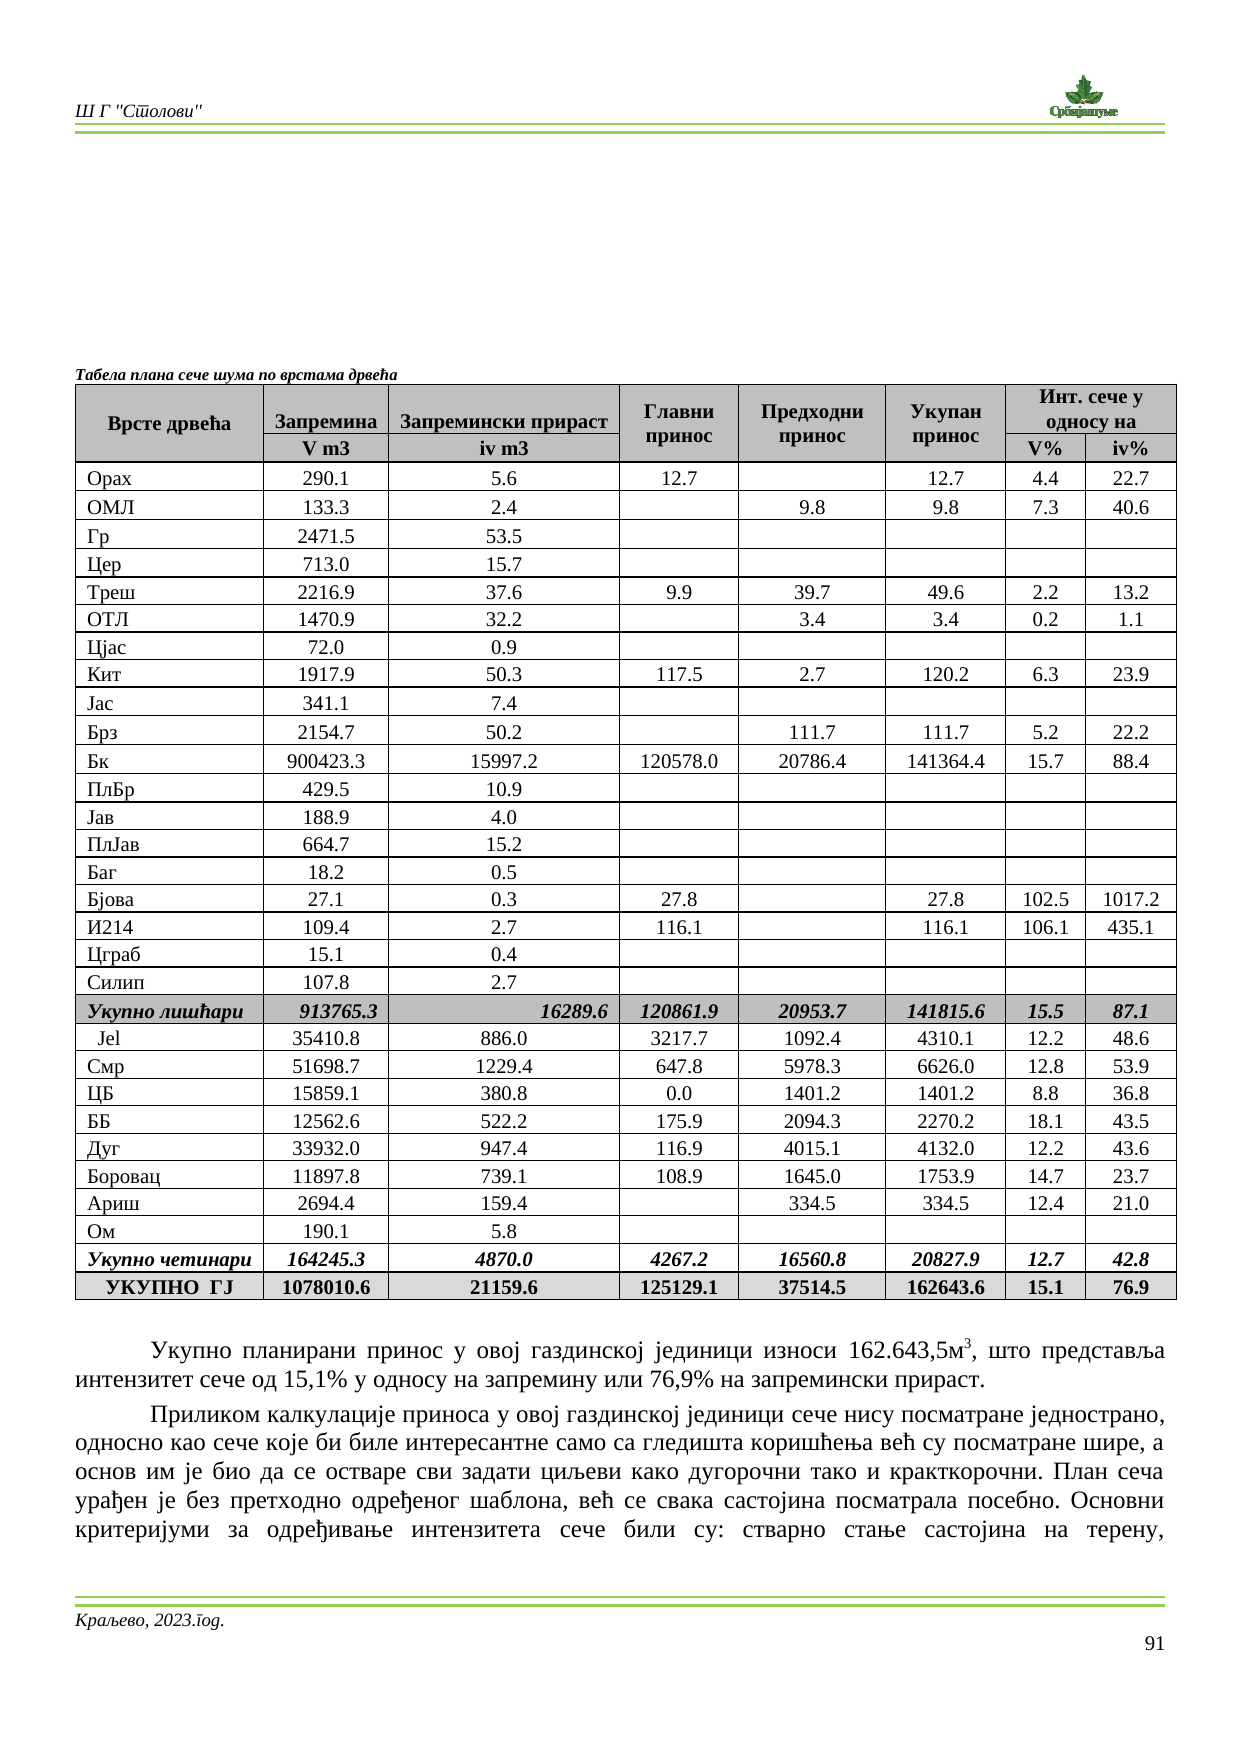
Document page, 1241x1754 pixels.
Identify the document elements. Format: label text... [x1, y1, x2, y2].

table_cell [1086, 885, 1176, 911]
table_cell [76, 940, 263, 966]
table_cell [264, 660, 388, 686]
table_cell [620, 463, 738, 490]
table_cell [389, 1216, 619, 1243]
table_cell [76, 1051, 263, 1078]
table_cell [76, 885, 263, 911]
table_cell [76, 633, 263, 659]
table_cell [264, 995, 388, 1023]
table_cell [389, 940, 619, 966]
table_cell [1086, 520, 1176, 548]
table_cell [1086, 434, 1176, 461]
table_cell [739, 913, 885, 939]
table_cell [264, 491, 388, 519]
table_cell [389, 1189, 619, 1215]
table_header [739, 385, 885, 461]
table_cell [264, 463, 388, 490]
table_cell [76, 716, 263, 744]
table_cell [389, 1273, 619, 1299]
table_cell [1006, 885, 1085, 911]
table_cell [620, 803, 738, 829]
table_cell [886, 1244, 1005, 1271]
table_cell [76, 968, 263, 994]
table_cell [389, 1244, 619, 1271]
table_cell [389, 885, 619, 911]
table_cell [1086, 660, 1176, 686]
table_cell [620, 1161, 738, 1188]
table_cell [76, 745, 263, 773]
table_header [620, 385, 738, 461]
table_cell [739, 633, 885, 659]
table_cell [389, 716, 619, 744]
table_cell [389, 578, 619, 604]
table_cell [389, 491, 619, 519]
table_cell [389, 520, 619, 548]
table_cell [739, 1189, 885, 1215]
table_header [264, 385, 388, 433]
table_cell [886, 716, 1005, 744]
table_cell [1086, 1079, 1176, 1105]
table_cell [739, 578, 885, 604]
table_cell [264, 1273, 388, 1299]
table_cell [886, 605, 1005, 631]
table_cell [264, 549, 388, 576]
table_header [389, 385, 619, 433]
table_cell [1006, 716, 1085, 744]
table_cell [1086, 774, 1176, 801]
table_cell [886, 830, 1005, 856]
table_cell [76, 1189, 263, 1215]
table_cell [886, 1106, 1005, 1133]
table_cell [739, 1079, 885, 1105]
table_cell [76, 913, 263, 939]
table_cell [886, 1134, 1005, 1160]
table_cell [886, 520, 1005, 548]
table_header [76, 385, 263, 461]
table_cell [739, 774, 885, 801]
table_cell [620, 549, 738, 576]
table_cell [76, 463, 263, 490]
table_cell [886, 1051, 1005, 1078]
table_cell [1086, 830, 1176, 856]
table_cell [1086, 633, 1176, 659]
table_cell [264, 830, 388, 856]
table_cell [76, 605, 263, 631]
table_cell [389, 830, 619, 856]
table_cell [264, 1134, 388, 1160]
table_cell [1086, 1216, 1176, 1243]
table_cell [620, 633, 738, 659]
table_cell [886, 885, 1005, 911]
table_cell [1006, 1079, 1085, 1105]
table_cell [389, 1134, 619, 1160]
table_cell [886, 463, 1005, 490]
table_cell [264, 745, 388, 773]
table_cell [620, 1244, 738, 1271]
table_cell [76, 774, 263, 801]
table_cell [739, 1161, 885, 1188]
text Табела плана сече шума по врстама дрвећа [75, 364, 1165, 383]
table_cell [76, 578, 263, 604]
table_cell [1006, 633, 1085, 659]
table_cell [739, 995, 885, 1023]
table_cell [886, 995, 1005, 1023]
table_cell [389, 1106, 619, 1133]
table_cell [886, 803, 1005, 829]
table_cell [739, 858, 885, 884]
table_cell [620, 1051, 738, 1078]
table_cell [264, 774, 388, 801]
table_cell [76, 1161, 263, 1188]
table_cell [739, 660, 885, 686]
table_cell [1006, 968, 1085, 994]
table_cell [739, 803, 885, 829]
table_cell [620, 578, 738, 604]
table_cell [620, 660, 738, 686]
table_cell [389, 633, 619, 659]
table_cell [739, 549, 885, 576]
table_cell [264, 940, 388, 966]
text Укупно планирани принос у овој газдинској јединици износи 162.643,5м3, што представља интензитет сече од 15,1% у односу на запремину или 76,9% на запремински прираст. [75, 1335, 1165, 1392]
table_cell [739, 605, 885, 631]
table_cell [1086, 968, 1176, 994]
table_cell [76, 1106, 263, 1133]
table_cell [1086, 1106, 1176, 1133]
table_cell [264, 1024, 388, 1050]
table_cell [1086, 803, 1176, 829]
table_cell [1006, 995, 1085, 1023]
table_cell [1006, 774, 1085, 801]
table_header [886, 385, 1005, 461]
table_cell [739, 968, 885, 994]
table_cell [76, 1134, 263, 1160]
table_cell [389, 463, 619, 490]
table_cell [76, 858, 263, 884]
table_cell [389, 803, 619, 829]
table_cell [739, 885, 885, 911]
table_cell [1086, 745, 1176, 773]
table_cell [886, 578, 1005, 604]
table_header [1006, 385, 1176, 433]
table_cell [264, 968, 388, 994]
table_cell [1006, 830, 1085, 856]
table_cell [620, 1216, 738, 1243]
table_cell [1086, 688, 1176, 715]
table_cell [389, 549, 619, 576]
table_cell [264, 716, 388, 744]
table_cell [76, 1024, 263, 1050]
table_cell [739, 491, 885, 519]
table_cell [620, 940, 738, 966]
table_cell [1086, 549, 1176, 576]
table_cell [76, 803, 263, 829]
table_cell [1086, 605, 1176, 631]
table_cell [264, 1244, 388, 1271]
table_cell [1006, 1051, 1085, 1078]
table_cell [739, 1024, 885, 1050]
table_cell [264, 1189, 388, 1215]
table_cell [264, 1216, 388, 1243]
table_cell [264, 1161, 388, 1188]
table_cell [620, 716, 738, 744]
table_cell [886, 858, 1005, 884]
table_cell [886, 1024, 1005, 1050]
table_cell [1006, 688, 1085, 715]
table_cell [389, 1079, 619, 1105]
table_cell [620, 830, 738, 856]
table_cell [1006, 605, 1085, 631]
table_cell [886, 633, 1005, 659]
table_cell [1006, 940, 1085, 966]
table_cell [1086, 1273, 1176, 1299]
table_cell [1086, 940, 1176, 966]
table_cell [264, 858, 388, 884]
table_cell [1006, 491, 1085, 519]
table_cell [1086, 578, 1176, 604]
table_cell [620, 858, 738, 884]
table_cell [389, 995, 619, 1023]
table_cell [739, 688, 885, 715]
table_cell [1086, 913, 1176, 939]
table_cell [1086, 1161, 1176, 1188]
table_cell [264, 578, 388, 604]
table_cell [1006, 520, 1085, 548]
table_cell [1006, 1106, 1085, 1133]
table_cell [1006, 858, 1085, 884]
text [75, 1399, 1165, 1542]
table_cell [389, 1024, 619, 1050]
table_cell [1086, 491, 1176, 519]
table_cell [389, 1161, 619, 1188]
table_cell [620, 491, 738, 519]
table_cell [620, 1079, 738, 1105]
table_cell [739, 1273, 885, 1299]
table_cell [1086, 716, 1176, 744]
picture [1050, 75, 1119, 118]
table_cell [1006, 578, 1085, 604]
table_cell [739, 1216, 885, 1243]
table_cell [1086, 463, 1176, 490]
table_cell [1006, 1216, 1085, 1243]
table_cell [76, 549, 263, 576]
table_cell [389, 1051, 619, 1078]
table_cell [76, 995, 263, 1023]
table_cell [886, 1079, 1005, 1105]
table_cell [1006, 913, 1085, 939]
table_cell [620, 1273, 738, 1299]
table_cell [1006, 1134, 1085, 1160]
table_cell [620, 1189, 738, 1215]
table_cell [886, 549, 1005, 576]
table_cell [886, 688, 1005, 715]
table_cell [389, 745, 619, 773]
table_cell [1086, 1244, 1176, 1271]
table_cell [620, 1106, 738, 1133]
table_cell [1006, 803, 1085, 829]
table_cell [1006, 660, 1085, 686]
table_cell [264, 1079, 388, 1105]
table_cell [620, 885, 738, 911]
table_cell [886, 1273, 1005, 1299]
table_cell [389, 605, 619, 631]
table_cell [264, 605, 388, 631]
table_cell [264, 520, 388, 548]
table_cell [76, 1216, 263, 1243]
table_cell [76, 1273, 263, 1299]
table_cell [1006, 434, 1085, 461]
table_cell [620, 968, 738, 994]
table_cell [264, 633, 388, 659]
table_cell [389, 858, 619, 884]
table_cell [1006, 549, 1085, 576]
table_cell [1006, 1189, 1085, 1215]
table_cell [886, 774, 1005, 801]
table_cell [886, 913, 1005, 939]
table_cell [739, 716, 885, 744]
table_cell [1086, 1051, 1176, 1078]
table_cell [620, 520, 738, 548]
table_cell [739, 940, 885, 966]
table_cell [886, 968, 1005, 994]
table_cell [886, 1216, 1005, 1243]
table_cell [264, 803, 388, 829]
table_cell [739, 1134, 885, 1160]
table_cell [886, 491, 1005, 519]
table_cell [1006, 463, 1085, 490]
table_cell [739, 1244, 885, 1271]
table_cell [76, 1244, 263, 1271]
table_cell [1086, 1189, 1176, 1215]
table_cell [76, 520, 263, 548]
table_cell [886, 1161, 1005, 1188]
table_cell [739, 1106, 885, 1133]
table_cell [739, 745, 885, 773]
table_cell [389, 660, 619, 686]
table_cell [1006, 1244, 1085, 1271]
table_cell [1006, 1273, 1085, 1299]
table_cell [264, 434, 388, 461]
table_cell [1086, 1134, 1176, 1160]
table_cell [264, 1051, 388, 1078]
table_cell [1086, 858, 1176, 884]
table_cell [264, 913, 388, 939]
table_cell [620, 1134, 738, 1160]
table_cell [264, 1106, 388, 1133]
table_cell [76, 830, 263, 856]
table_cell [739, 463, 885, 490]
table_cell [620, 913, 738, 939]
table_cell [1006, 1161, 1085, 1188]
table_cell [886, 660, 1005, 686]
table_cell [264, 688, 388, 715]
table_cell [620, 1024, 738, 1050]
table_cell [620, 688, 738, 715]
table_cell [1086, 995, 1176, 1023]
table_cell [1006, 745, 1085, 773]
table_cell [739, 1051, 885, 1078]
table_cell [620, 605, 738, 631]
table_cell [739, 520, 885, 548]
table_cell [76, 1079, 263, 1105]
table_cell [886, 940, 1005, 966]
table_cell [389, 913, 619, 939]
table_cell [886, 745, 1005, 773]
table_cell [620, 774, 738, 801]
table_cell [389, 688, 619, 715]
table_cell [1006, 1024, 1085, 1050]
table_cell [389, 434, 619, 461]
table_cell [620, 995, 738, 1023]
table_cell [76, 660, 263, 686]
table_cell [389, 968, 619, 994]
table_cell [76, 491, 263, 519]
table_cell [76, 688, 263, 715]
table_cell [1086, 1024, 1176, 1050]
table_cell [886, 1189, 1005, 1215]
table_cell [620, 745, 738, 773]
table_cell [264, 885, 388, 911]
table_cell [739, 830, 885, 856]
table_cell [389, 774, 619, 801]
